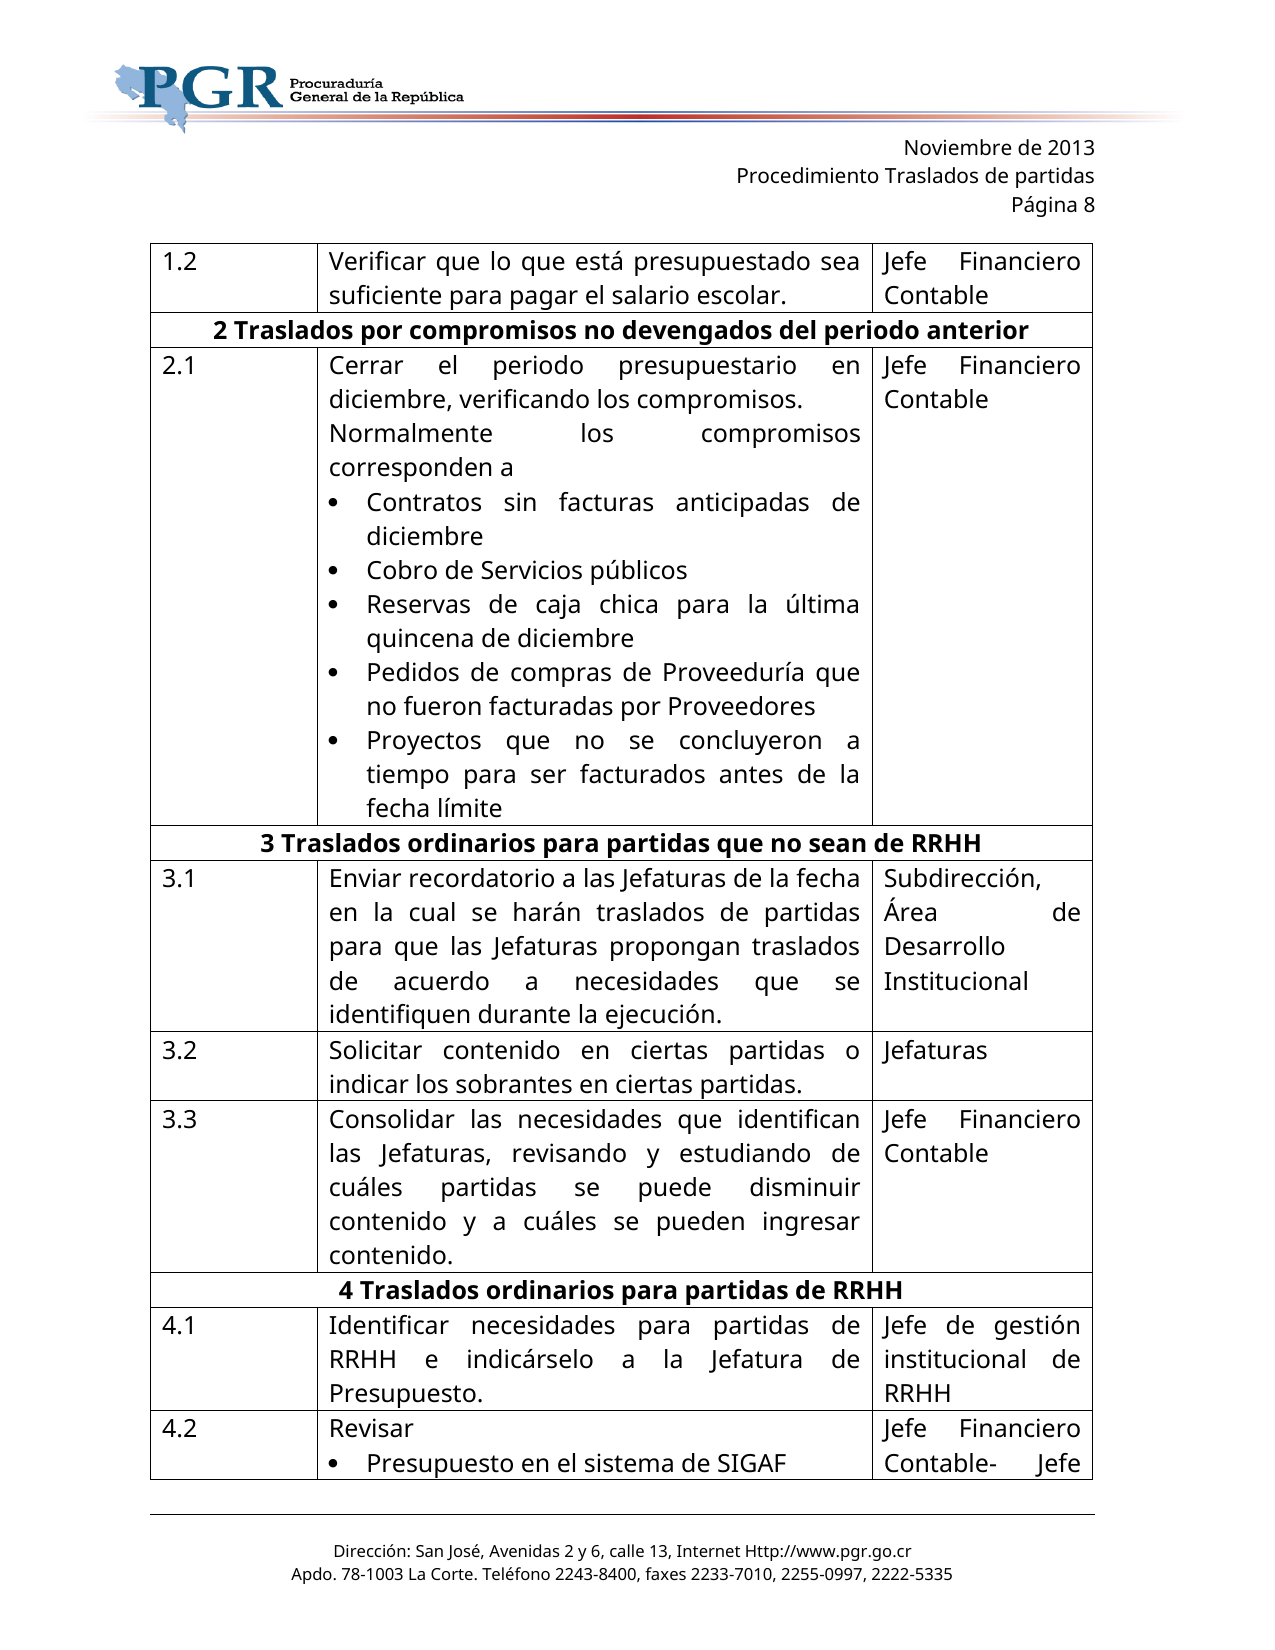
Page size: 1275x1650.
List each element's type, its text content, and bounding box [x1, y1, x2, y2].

table_cell Jefe Financiero Contable [873, 1101, 1092, 1272]
table_cell Solicitar contenido en ciertas partidas o indicar los sobrantes en ciertas partidas. [318, 1032, 872, 1100]
table_cell Jefe Financiero Contable- Jefe de gestión institucional de RRHH [873, 1411, 1092, 1479]
table_cell Jefaturas [873, 1032, 1092, 1100]
table_cell Verificar que lo que está presupuestado sea suficiente para pagar el salario escolar. [318, 244, 872, 312]
table_cell Jefe Financiero Contable [873, 244, 1092, 312]
table_cell Identificar necesidades para partidas de RRHH e indicárselo a la Jefatura de Presupuesto. [318, 1308, 872, 1410]
table_cell Subdirección, Área de Desarrollo Institucional [873, 861, 1092, 1031]
picture [76, 64, 1189, 134]
table_cell 4.2 [151, 1411, 317, 1479]
table_cell Enviar recordatorio a las Jefaturas de la fecha en la cual se harán traslados de partidas para que las Jefaturas propongan traslados de acuerdo a necesidades que se identifiquen durante la ejecución. [318, 861, 872, 1031]
table_cell 4.1 [151, 1308, 317, 1410]
table_cell 4 Traslados ordinarios para partidas de RRHH [151, 1273, 1092, 1307]
table_cell Cerrar el periodo presupuestario en diciembre, verificando los compromisos. Normalmente los compromisos corresponden a Contratos sin facturas anticipadas de diciembre Cobro de Servicios públicos Reservas de caja chica para la última quincena de diciembre Pedidos de compras de Proveeduría que no fueron facturadas por Proveedores Proyectos que no se concluyeron a tiempo para ser facturados antes de la fecha límite [318, 348, 872, 825]
table_cell 3.1 [151, 861, 317, 1031]
table_cell 2 Traslados por compromisos no devengados del periodo anterior [151, 313, 1092, 347]
table_cell Jefe de gestión institucional de RRHH [873, 1308, 1092, 1410]
table_cell Jefe Financiero Contable [873, 348, 1092, 825]
table_cell 3 Traslados ordinarios para partidas que no sean de RRHH [151, 826, 1092, 860]
table_cell Consolidar las necesidades que identifican las Jefaturas, revisando y estudiando de cuáles partidas se puede disminuir contenido y a cuáles se pueden ingresar contenido. [318, 1101, 872, 1272]
table_cell 1.2 [151, 244, 317, 312]
table_cell 2.1 [151, 348, 317, 825]
table_cell 3.3 [151, 1101, 317, 1272]
table_cell 3.2 [151, 1032, 317, 1100]
